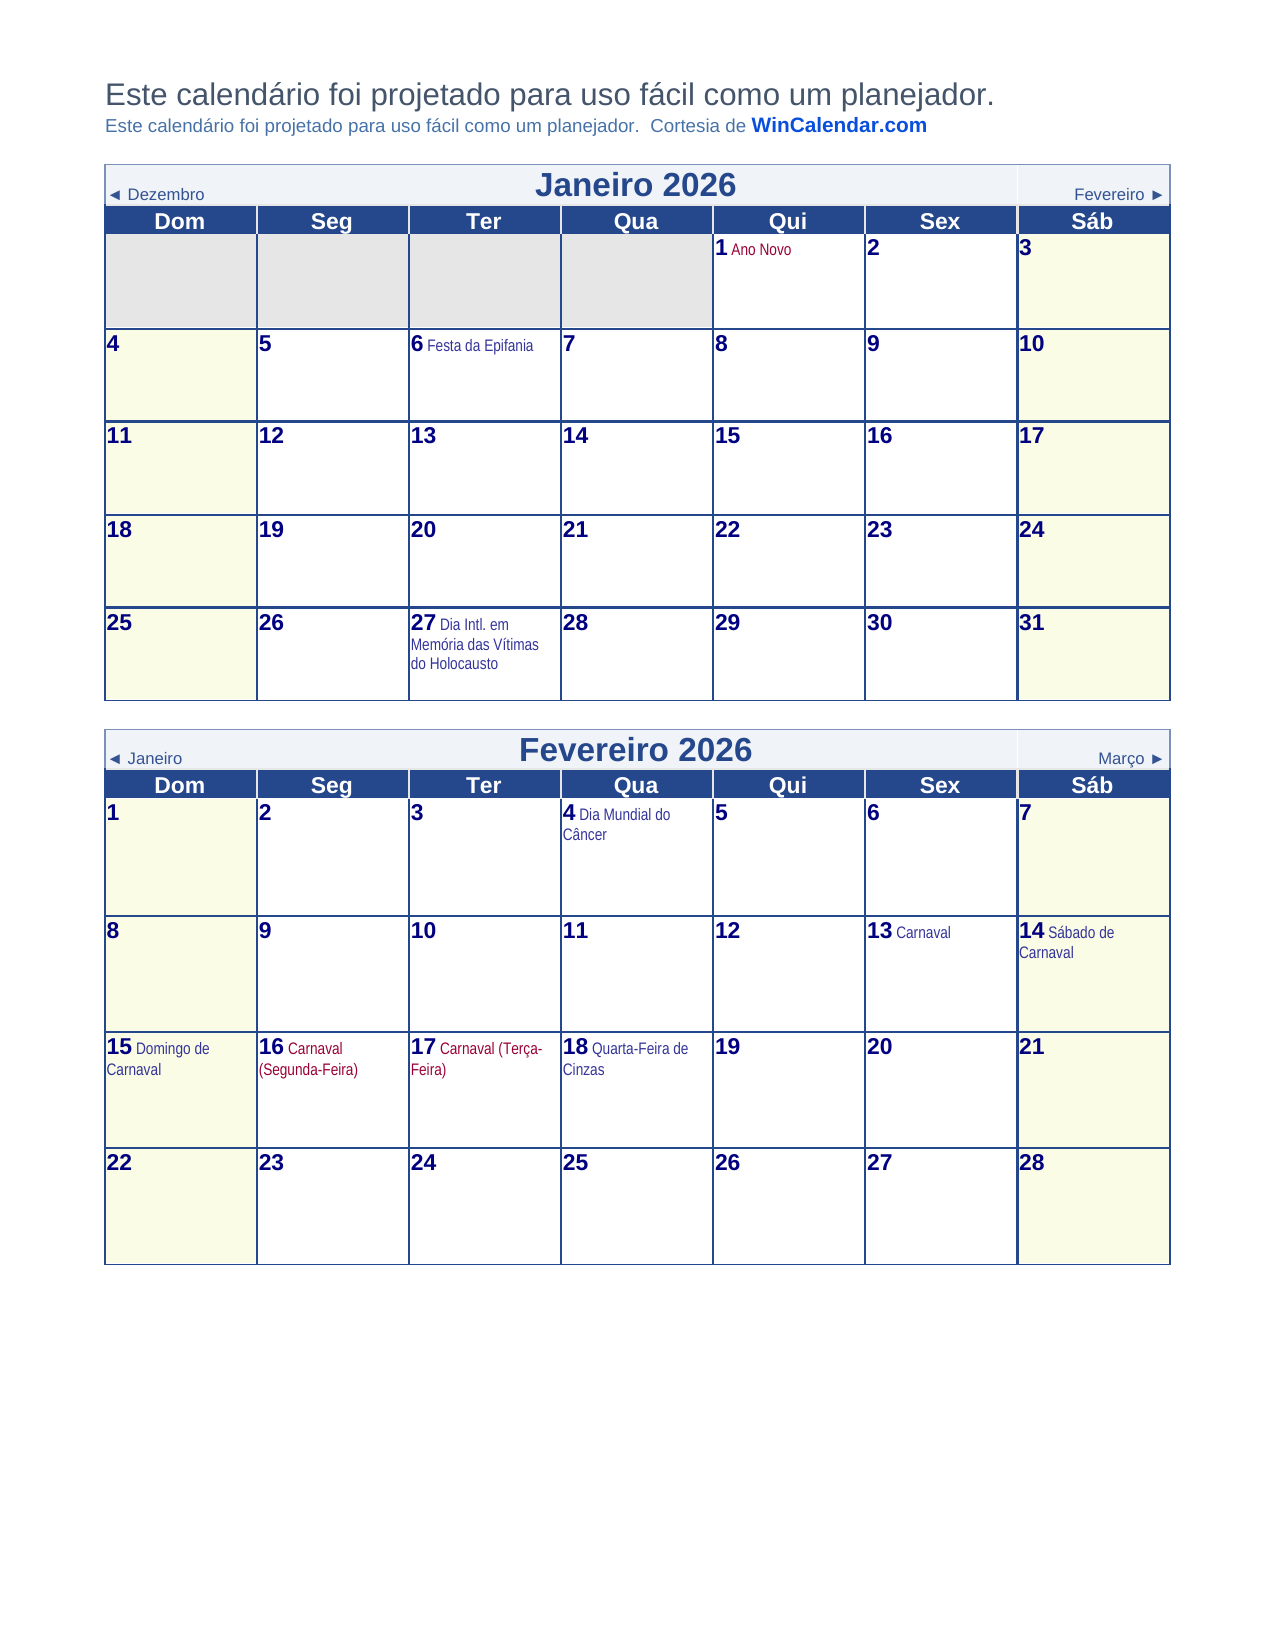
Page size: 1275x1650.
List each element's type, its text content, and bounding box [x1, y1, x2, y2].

table_cell 29 [714, 609, 864, 699]
table_cell Sex [866, 206, 1016, 234]
table_cell 22 [714, 516, 864, 606]
table_cell 11 [562, 917, 712, 1031]
table_cell 28 [1019, 1149, 1169, 1263]
table_cell 3 [1019, 234, 1169, 327]
table_cell 21 [562, 516, 712, 606]
table_cell 26 [258, 609, 408, 699]
table_cell Ter [410, 206, 560, 234]
table_cell [106, 234, 256, 327]
table_cell 10 [1019, 330, 1169, 420]
table_cell 6 Festa da Epifania [410, 330, 560, 420]
table_cell 8 [714, 330, 864, 420]
table_cell 1 Ano Novo [714, 234, 864, 327]
table_cell 9 [258, 917, 408, 1031]
table_cell [562, 234, 712, 327]
table_cell Seg [258, 206, 408, 234]
table_cell 4 Dia Mundial do Câncer [562, 799, 712, 915]
table_cell 27 Dia Intl. em Memória das Vítimas do Holocausto [410, 609, 560, 699]
table_header ◄ Janeiro [106, 730, 257, 768]
table_cell 18 Quarta-Feira de Cinzas [562, 1033, 712, 1147]
table_cell 5 [258, 330, 408, 420]
table_cell Seg [258, 770, 408, 798]
table_cell 9 [866, 330, 1016, 420]
table_cell 3 [410, 799, 560, 915]
table_cell 15 Domingo de Carnaval [106, 1033, 256, 1147]
table_cell 22 [106, 1149, 256, 1263]
table_header Fevereiro 2026 [257, 730, 1017, 768]
table_cell 17 [1019, 423, 1169, 513]
table_cell 19 [714, 1033, 864, 1147]
table_cell 7 [1019, 799, 1169, 915]
table_cell [258, 234, 408, 327]
table_cell 17 Carnaval (Terça-Feira) [410, 1033, 560, 1147]
table_cell Qui [714, 770, 864, 798]
table_cell Qui [714, 206, 864, 234]
table_cell 25 [562, 1149, 712, 1263]
table_cell 19 [258, 516, 408, 606]
table_cell 4 [106, 330, 256, 420]
table_header Março ► [1018, 730, 1169, 768]
table_cell Dom [106, 206, 256, 234]
table_cell 25 [106, 609, 256, 699]
table_cell 28 [562, 609, 712, 699]
text Este calendário foi projetado para uso fácil como um planejador. Este calendário foi projetado para uso fácil como um planejador. Cortesia de WinCalendar.com [105, 76, 1170, 164]
table_cell 2 [258, 799, 408, 915]
table_cell 31 [1019, 609, 1169, 699]
table_header Janeiro 2026 [257, 165, 1017, 204]
table_cell 24 [410, 1149, 560, 1263]
table_cell 11 [106, 423, 256, 513]
table_cell 13 Carnaval [866, 917, 1016, 1031]
table_cell 23 [258, 1149, 408, 1263]
table_cell 20 [410, 516, 560, 606]
table_cell 2 [866, 234, 1016, 327]
table_cell 8 [106, 917, 256, 1031]
table_cell 21 [1019, 1033, 1169, 1147]
table_cell 5 [714, 799, 864, 915]
table_cell [410, 234, 560, 327]
table_cell 15 [714, 423, 864, 513]
table_cell 30 [866, 609, 1016, 699]
table_cell 12 [258, 423, 408, 513]
table_cell 18 [106, 516, 256, 606]
table_cell 26 [714, 1149, 864, 1263]
table_cell Sáb [1019, 770, 1169, 798]
table_cell 16 [866, 423, 1016, 513]
table_cell 7 [562, 330, 712, 420]
table_cell 20 [866, 1033, 1016, 1147]
table_cell 13 [410, 423, 560, 513]
table_header ◄ Dezembro [106, 165, 257, 204]
table_header Fevereiro ► [1018, 165, 1169, 204]
table_cell Qua [562, 206, 712, 234]
table_cell 1 [106, 799, 256, 915]
table_cell Dom [106, 770, 256, 798]
table_cell Sáb [1019, 206, 1169, 234]
table_cell Sex [866, 770, 1016, 798]
table_cell Qua [562, 770, 712, 798]
table_cell 23 [866, 516, 1016, 606]
table_cell 27 [866, 1149, 1016, 1263]
table_cell Ter [410, 770, 560, 798]
table_cell 14 [562, 423, 712, 513]
table_cell 14 Sábado de Carnaval [1019, 917, 1169, 1031]
table_cell 16 Carnaval (Segunda-Feira) [258, 1033, 408, 1147]
table_cell 6 [866, 799, 1016, 915]
table_cell 10 [410, 917, 560, 1031]
table_cell 12 [714, 917, 864, 1031]
table_cell 24 [1019, 516, 1169, 606]
